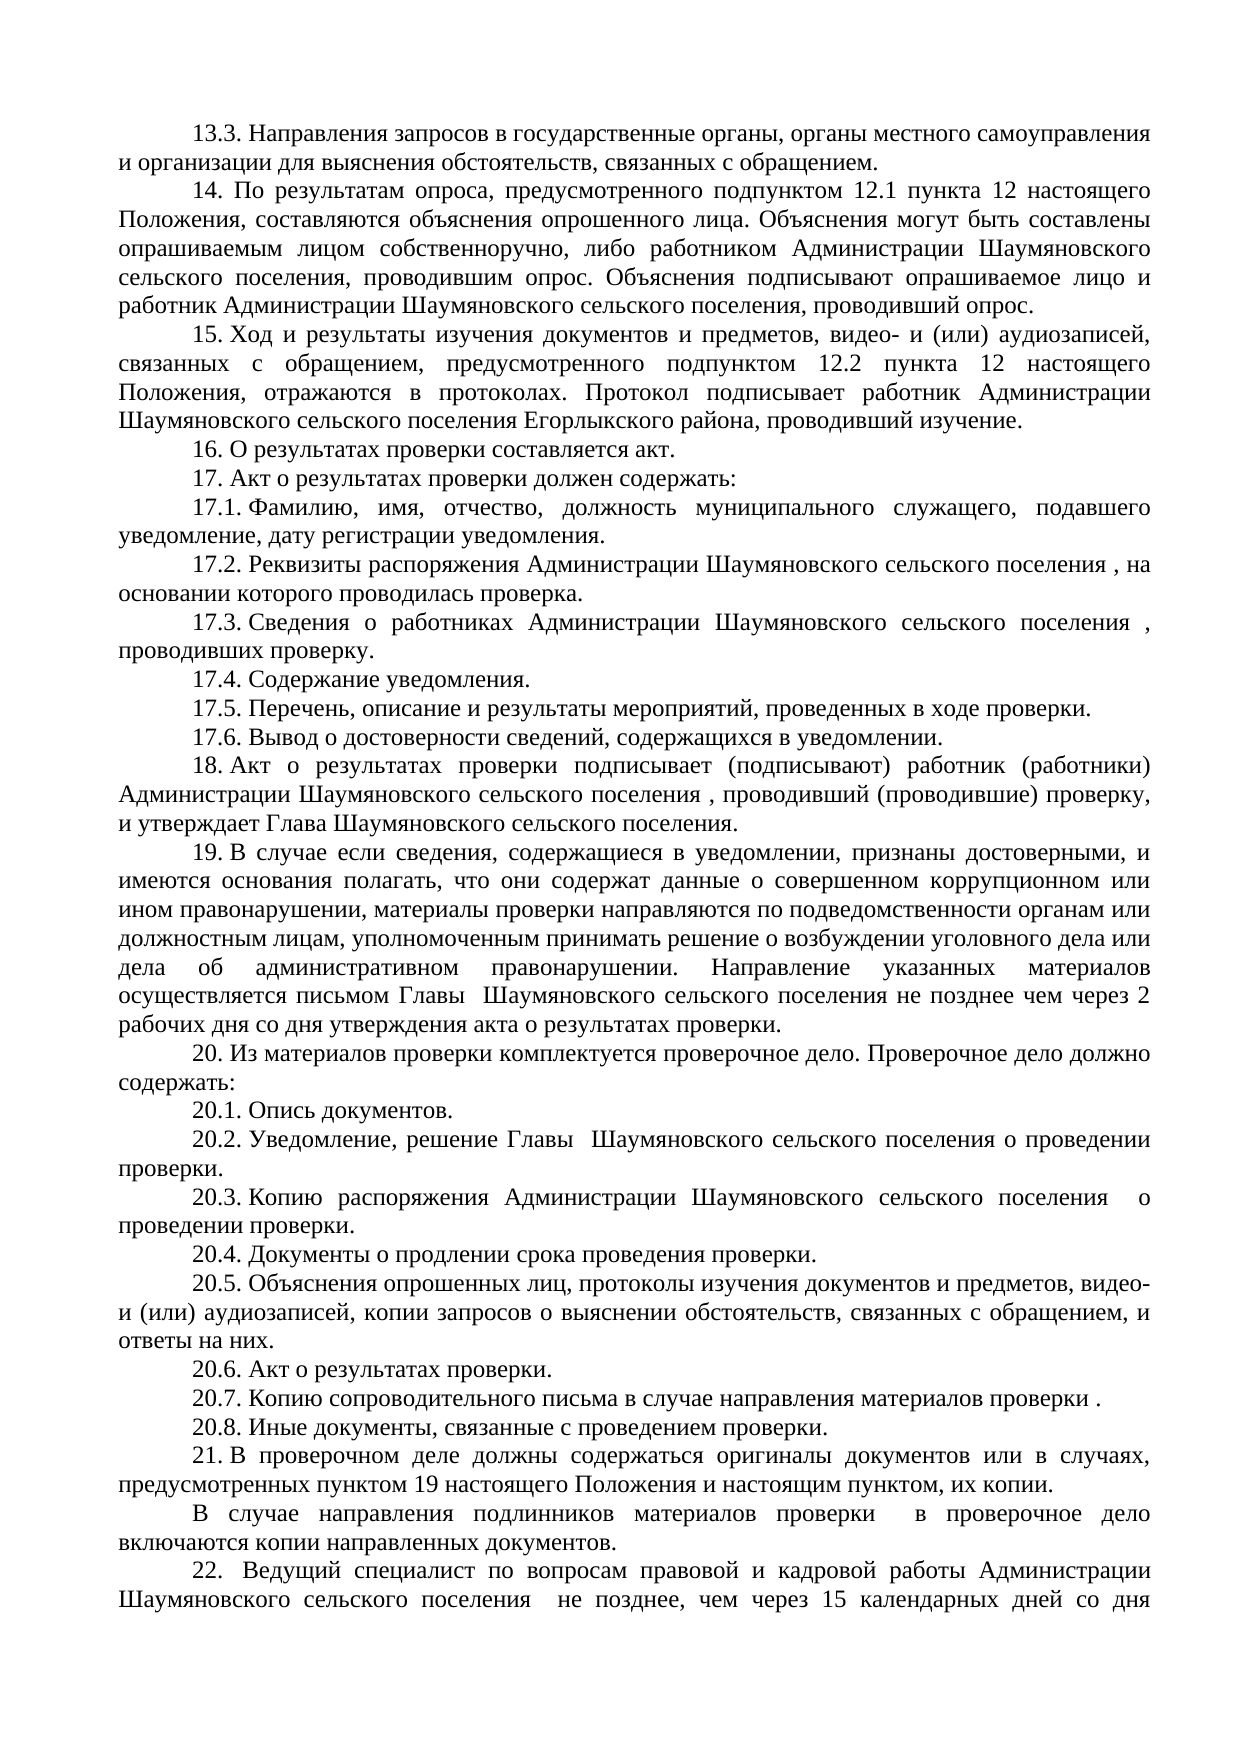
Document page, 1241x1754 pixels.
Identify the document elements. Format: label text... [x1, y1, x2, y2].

text 20.3. Копию распоряжения Администрации Шаумяновского сельского поселения о проведении проверки. [118, 1182, 1152, 1239]
text 20.6. Акт о результатах проверки. [118, 1354, 1152, 1383]
text 20.1. Опись документов. [118, 1096, 1152, 1124]
text 18. Акт о результатах проверки подписывает (подписывают) работник (работники) Администрации Шаумяновского сельского поселения , проводивший (проводившие) проверку, и утверждает Глава Шаумяновского сельского поселения. [118, 751, 1152, 837]
text 17.5. Перечень, описание и результаты мероприятий, проведенных в ходе проверки. [118, 693, 1152, 722]
text 13.3. Направления запросов в государственные органы, органы местного самоуправления и организации для выяснения обстоятельств, связанных с обращением. [118, 118, 1152, 176]
text 15. Ход и результаты изучения документов и предметов, видео- и (или) аудиозаписей, связанных с обращением, предусмотренного подпунктом 12.2 пункта 12 настоящего Положения, отражаются в протоколах. Протокол подписывает работник Администрации Шаумяновского сельского поселения Егорлыкского района, проводивший изучение. [118, 319, 1152, 434]
text 17.3. Сведения о работниках Администрации Шаумяновского сельского поселения , проводивших проверку. [118, 607, 1152, 664]
text 20.2. Уведомление, решение Главы Шаумяновского сельского поселения о проведении проверки. [118, 1124, 1152, 1182]
text 17.6. Вывод о достоверности сведений, содержащихся в уведомлении. [118, 722, 1152, 751]
text 20. Из материалов проверки комплектуется проверочное дело. Проверочное дело должно содержать: [118, 1038, 1152, 1096]
text 21. В проверочном деле должны содержаться оригиналы документов или в случаях, предусмотренных пунктом 19 настоящего Положения и настоящим пунктом, их копии. [118, 1441, 1152, 1498]
text 17.4. Содержание уведомления. [118, 664, 1152, 693]
text В случае направления подлинников материалов проверки в проверочное дело включаются копии направленных документов. [118, 1498, 1152, 1556]
text 16. О результатах проверки составляется акт. [118, 434, 1152, 463]
text 17.2. Реквизиты распоряжения Администрации Шаумяновского сельского поселения , на основании которого проводилась проверка. [118, 549, 1152, 607]
text 14. По результатам опроса, предусмотренного подпунктом 12.1 пункта 12 настоящего Положения, составляются объяснения опрошенного лица. Объяснения могут быть составлены опрашиваемым лицом собственноручно, либо работником Администрации Шаумяновского сельского поселения, проводившим опрос. Объяснения подписывают опрашиваемое лицо и работник Администрации Шаумяновского сельского поселения, проводивший опрос. [118, 176, 1152, 319]
text 20.4. Документы о продлении срока проведения проверки. [118, 1239, 1152, 1268]
text 20.5. Объяснения опрошенных лиц, протоколы изучения документов и предметов, видео- и (или) аудиозаписей, копии запросов о выяснении обстоятельств, связанных с обращением, и ответы на них. [118, 1268, 1152, 1354]
text 20.7. Копию сопроводительного письма в случае направления материалов проверки . [118, 1383, 1152, 1412]
text 17. Акт о результатах проверки должен содержать: [118, 463, 1152, 492]
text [118, 1556, 1152, 1613]
text 20.8. Иные документы, связанные с проведением проверки. [118, 1412, 1152, 1441]
text 17.1. Фамилию, имя, отчество, должность муниципального служащего, подавшего уведомление, дату регистрации уведомления. [118, 492, 1152, 549]
text 19. В случае если сведения, содержащиеся в уведомлении, признаны достоверными, и имеются основания полагать, что они содержат данные о совершенном коррупционном или ином правонарушении, материалы проверки направляются по подведомственности органам или должностным лицам, уполномоченным принимать решение о возбуждении уголовного дела или дела об административном правонарушении. Направление указанных материалов осуществляется письмом Главы Шаумяновского сельского поселения не позднее чем через 2 рабочих дня со дня утверждения акта о результатах проверки. [118, 837, 1152, 1038]
